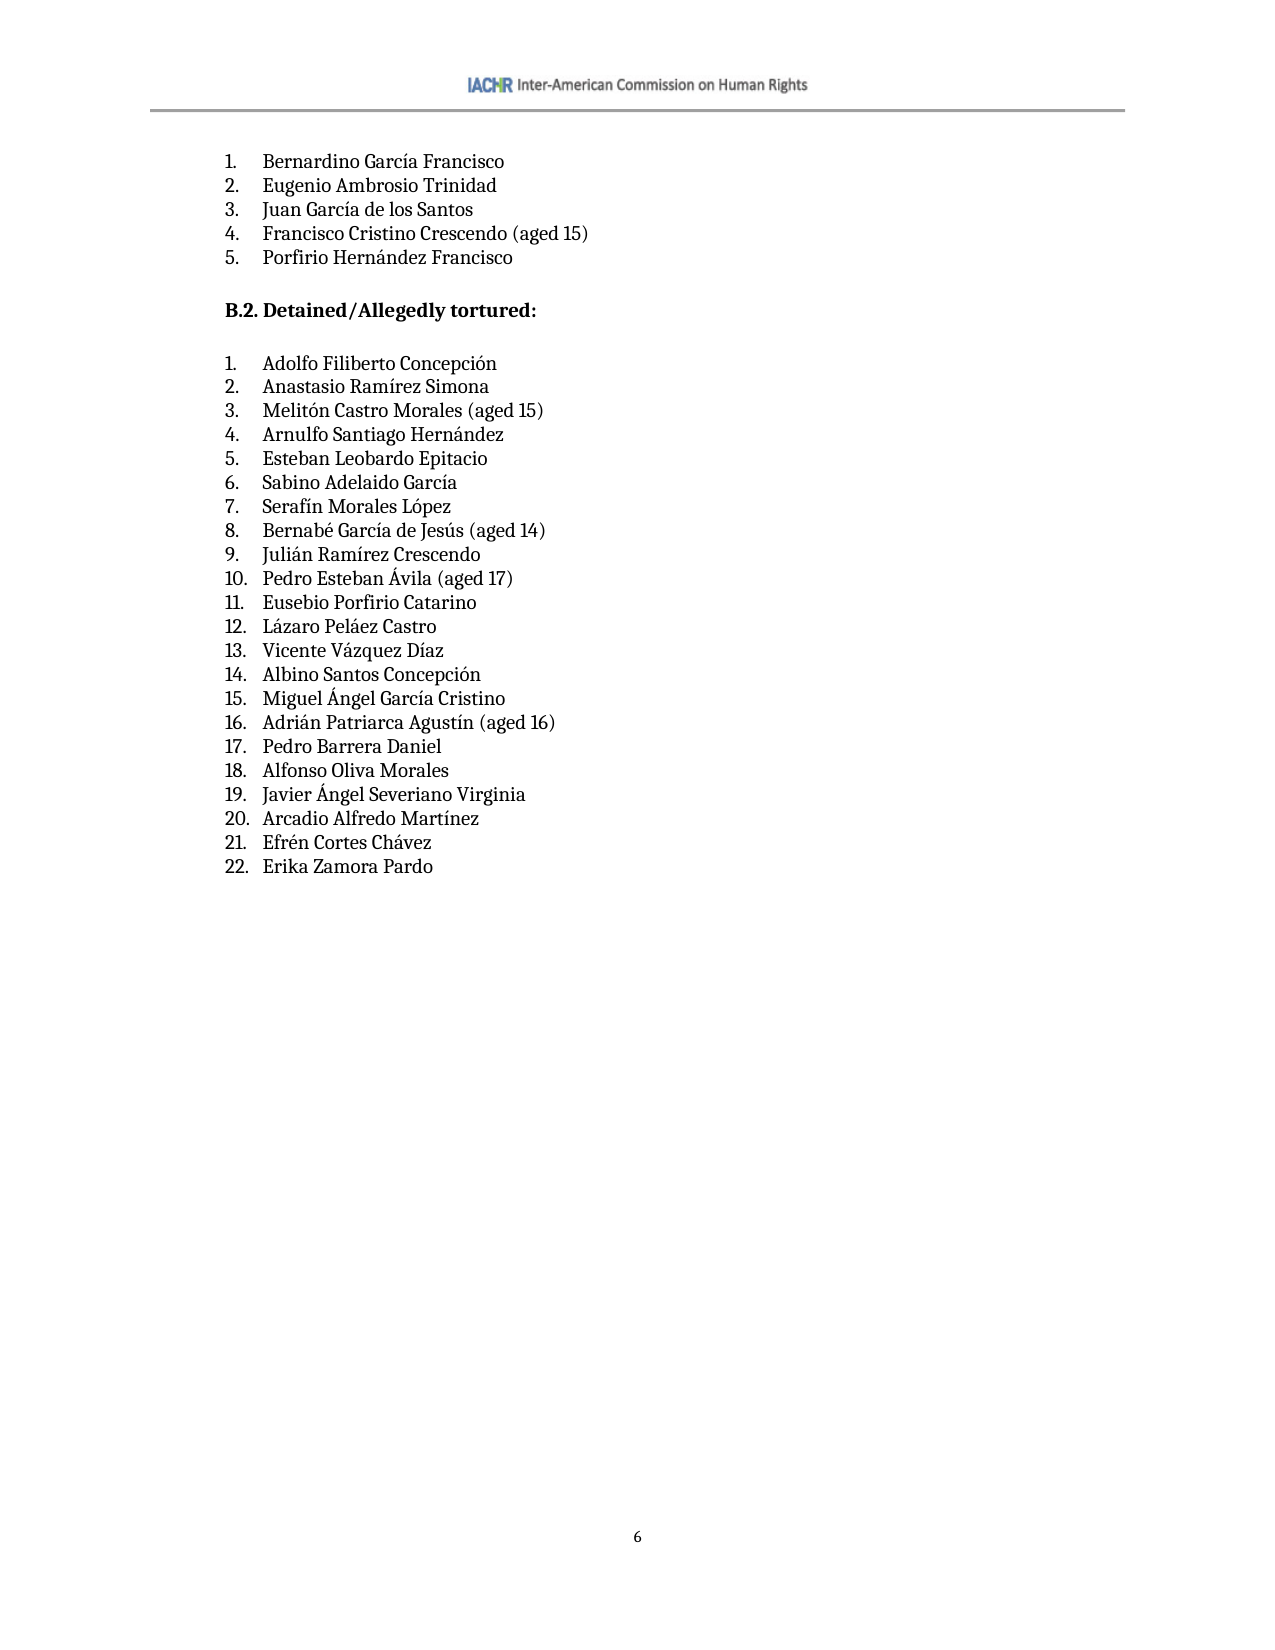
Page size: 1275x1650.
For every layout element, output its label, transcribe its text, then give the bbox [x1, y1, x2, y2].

list Juan García de los Santos [225, 198, 1125, 222]
picture [456, 75, 819, 95]
list Esteban Leobardo Epitacio [225, 447, 1125, 471]
list Bernardino García Francisco [225, 150, 1125, 174]
list Lázaro Peláez Castro [225, 615, 1125, 639]
list Serafín Morales López [225, 495, 1125, 519]
list Eugenio Ambrosio Trinidad [225, 174, 1125, 198]
list Javier Ángel Severiano Virginia [225, 782, 1125, 806]
list Julián Ramírez Crescendo [225, 543, 1125, 567]
list Eusebio Porfirio Catarino [225, 591, 1125, 615]
list Pedro Barrera Daniel [225, 734, 1125, 758]
list Adolfo Filiberto Concepción [225, 351, 1125, 375]
list Miguel Ángel García Cristino [225, 687, 1125, 711]
list Pedro Esteban Ávila (aged 17) [225, 567, 1125, 591]
list Efrén Cortes Chávez [225, 830, 1125, 854]
list Alfonso Oliva Morales [225, 758, 1125, 782]
list Arcadio Alfredo Martínez [225, 806, 1125, 830]
list Anastasio Ramírez Simona [225, 375, 1125, 399]
list Erika Zamora Pardo [225, 854, 1125, 878]
list Arnulfo Santiago Hernández [225, 423, 1125, 447]
text B.2. Detained/Allegedly tortured: [225, 298, 1125, 322]
list Albino Santos Concepción [225, 663, 1125, 687]
list Francisco Cristino Crescendo (aged 15) [225, 222, 1125, 246]
list Porfirio Hernández Francisco [225, 246, 1125, 270]
list Melitón Castro Morales (aged 15) [225, 399, 1125, 423]
list Bernabé García de Jesús (aged 14) [225, 519, 1125, 543]
list Vicente Vázquez Díaz [225, 639, 1125, 663]
list Adrián Patriarca Agustín (aged 16) [225, 711, 1125, 734]
list Sabino Adelaido García [225, 471, 1125, 495]
